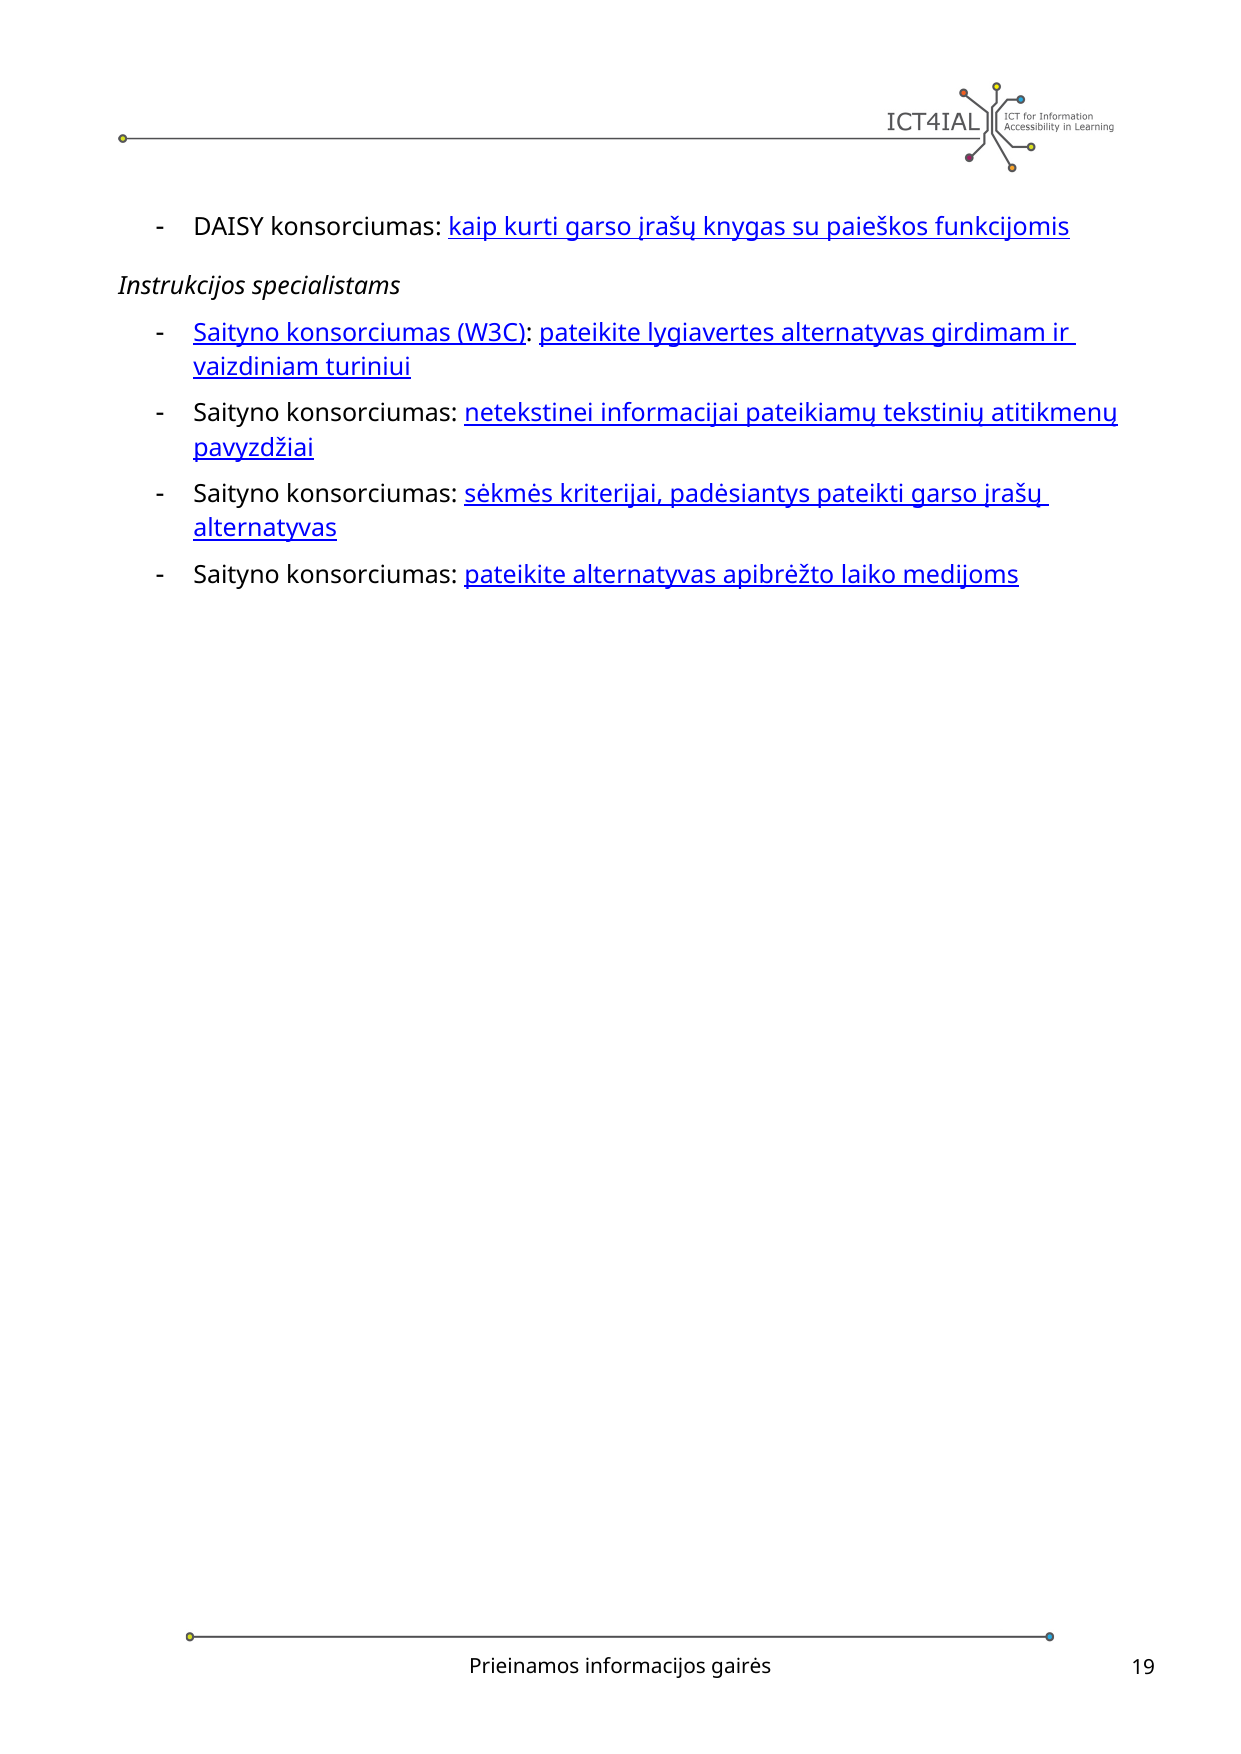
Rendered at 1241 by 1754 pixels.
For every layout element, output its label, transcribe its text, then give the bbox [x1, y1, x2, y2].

list Saityno konsorciumas (W3C): pateikite lygiavertes alternatyvas girdimam ir vaizdiniam turiniui [156, 314, 1122, 383]
list Saityno konsorciumas: pateikite alternatyvas apibrėžto laiko medijoms [156, 556, 1122, 590]
picture [185, 1620, 1055, 1652]
list Saityno konsorciumas: netekstinei informacijai pateikiamų tekstinių atitikmenų pavyzdžiai [156, 395, 1122, 463]
list DAISY konsorciumas: kaip kurti garso įrašų knygas su paieškos funkcijomis [156, 209, 1122, 243]
list Saityno konsorciumas: sėkmės kriterijai, padėsiantys pateikti garso įrašų alternatyvas [156, 476, 1122, 544]
subtitle Instrukcijos specialistams [118, 268, 1122, 302]
picture [118, 73, 1125, 181]
